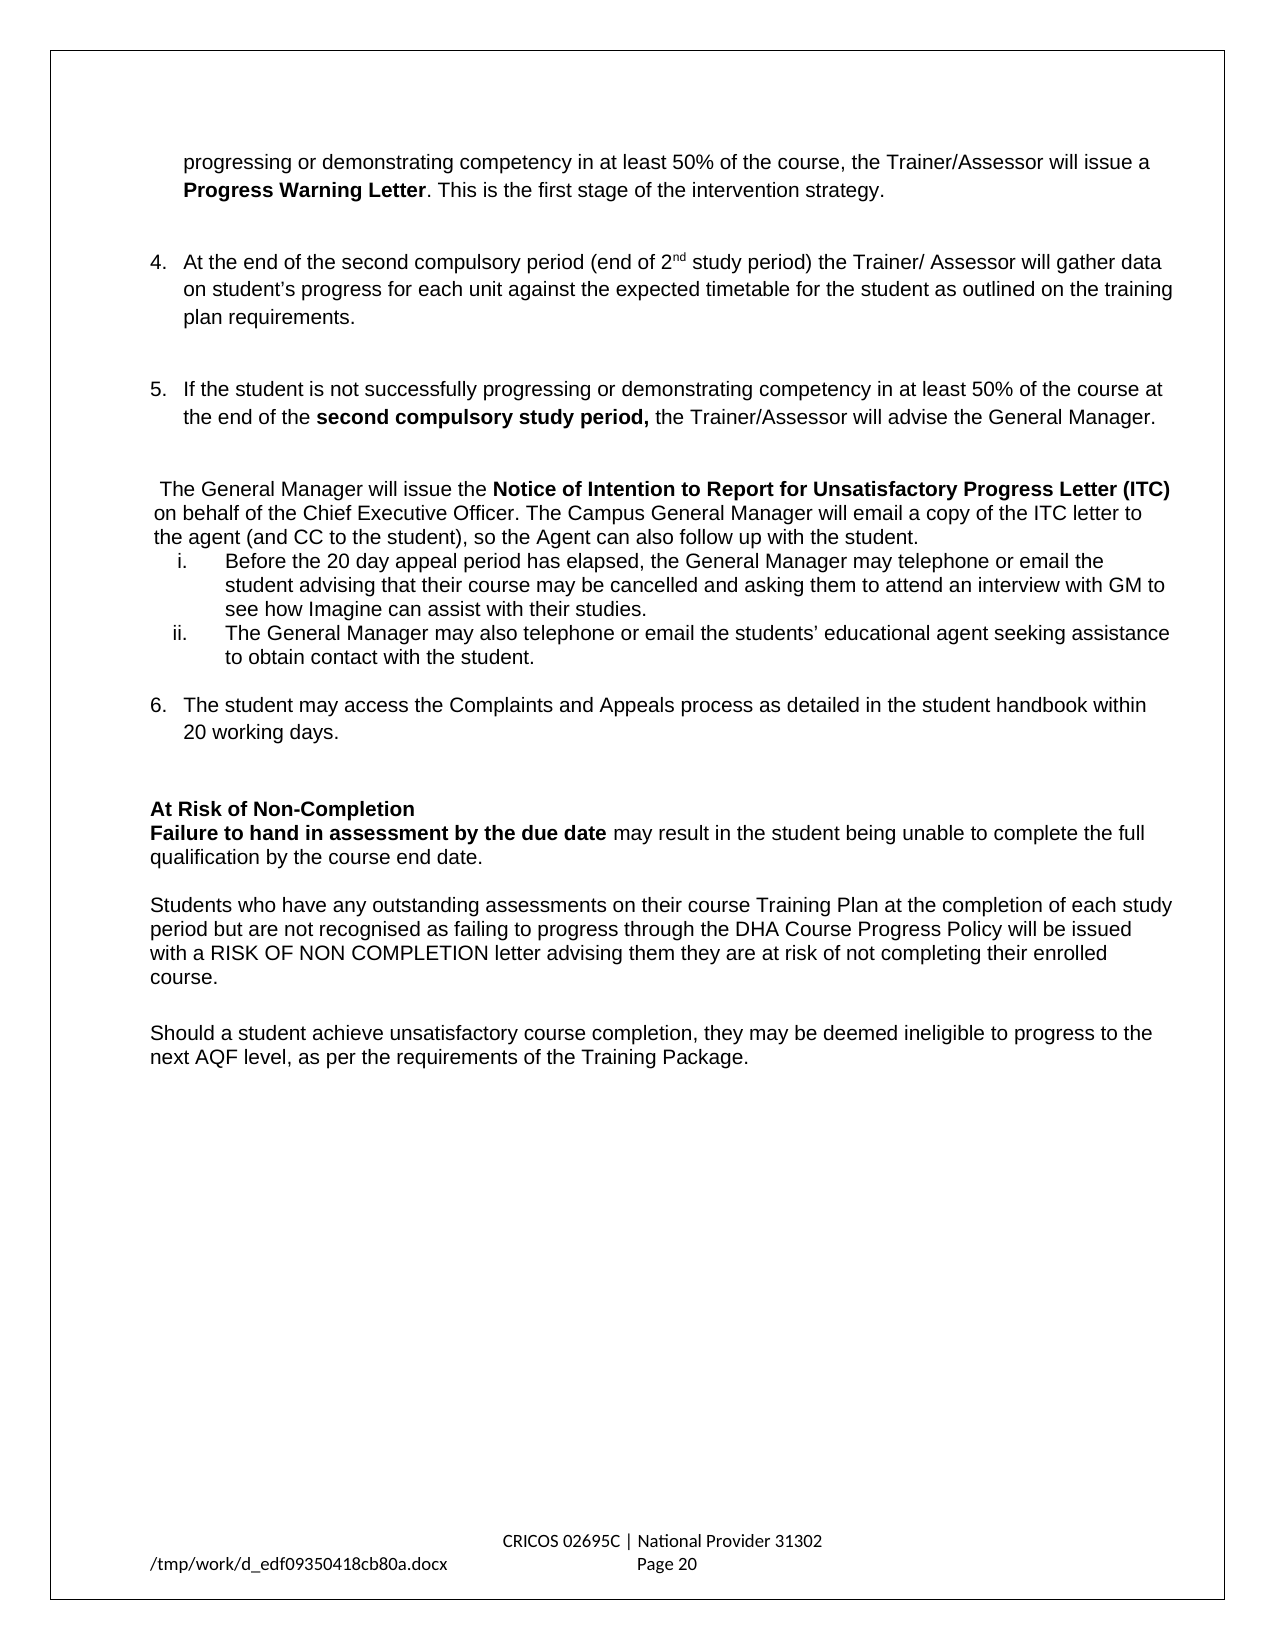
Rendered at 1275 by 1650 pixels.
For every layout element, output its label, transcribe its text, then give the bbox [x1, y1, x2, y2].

list If the student is not successfully progressing or demonstrating competency in at least 50% of the course at the end of the second compulsory study period, the Trainer/Assessor will advise the General Manager. [150, 377, 1175, 428]
text Should a student achieve unsatisfactory course completion, they may be deemed ineligible to progress to the next AQF level, as per the requirements of the Training Package. [150, 1021, 1177, 1068]
subtitle At Risk of Non-Completion [150, 797, 1175, 821]
list At the end of the second compulsory period (end of 2nd study period) the Trainer/ Assessor will gather data on student’s progress for each unit against the expected timetable for the student as outlined on the training plan requirements. [150, 250, 1175, 329]
text Students who have any outstanding assessments on their course Training Plan at the completion of each study period but are not recognised as failing to progress through the DHA Course Progress Policy will be issued with a RISK OF NON COMPLETION letter advising them they are at risk of not completing their enrolled course. [150, 893, 1175, 989]
text The General Manager will issue the Notice of Intention to Report for Unsatisfactory Progress Letter (ITC) on behalf of the Chief Executive Officer. The Campus General Manager will email a copy of the ITC letter to the agent (and CC to the student), so the Agent can also follow up with the student. [153, 477, 1175, 549]
list Before the 20 day appeal period has elapsed, the General Manager may telephone or email the student advising that their course may be cancelled and asking them to attend an interview with GM to see how Imagine can assist with their studies. [187, 549, 1175, 621]
list The General Manager may also telephone or email the students’ educational agent seeking assistance to obtain contact with the student. [187, 621, 1175, 668]
list The student may access the Complaints and Appeals process as detailed in the student handbook within 20 working days. [150, 692, 1175, 744]
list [150, 150, 1175, 201]
text Failure to hand in assessment by the due date may result in the student being unable to complete the full qualification by the course end date. [150, 821, 1175, 869]
